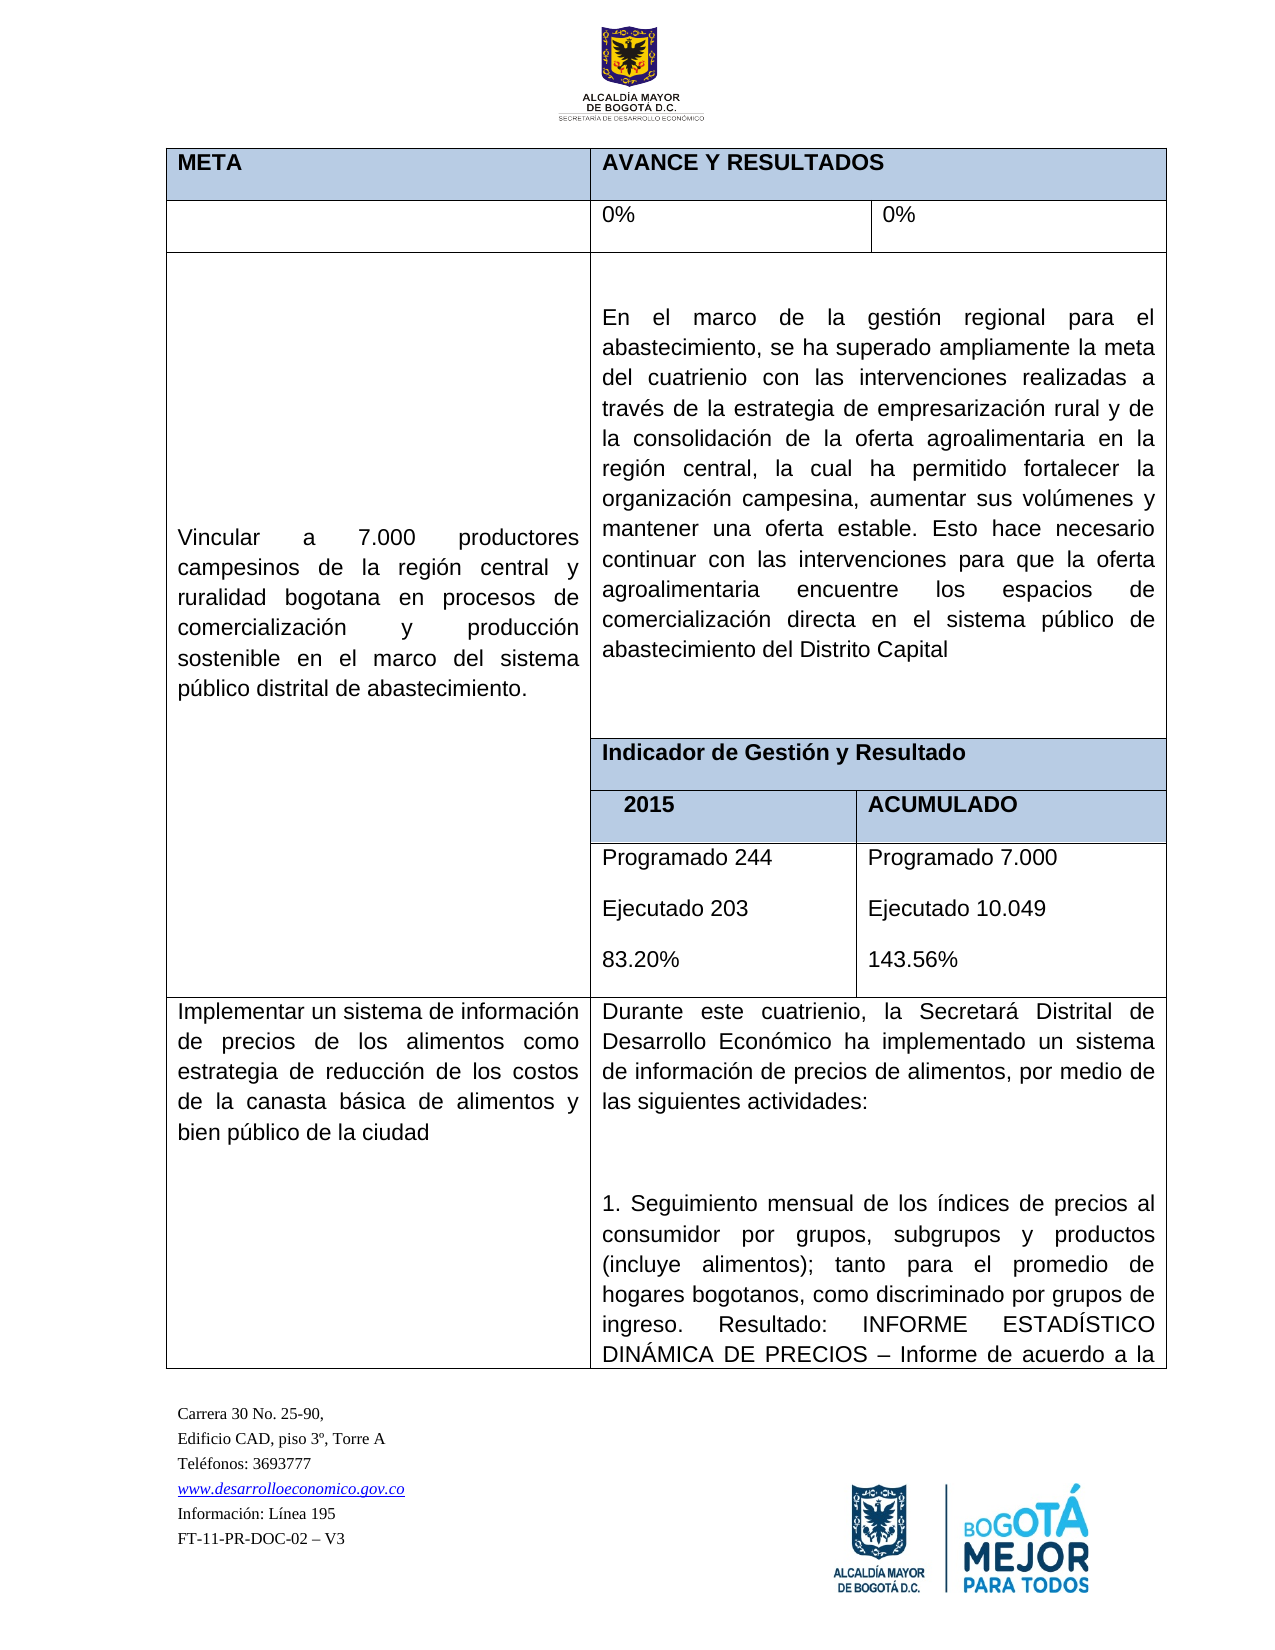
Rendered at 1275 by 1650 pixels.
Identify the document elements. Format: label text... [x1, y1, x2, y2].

table_cell Vincular a 7.000 productores campesinos de la región central y ruralidad bogotana en procesos de comercialización y producción sostenible en el marco del sistema público distrital de abastecimiento. [167, 253, 590, 997]
table_cell Programado 0 Ejecutado 0 0% [591, 201, 871, 252]
table_cell Indicador de Gestión y Resultado [591, 739, 1166, 790]
table_cell En el marco de la gestión regional para el abastecimiento, se ha superado ampliamente la meta del cuatrienio con las intervenciones realizadas a través de la estrategia de empresarización rural y de la consolidación de la oferta agroalimentaria en la región central, la cual ha permitido fortalecer la organización campesina, aumentar sus volúmenes y mantener una oferta estable. Esto hace necesario continuar con las intervenciones para que la oferta agroalimentaria encuentre los espacios de comercialización directa en el sistema público de abastecimiento del Distrito Capital [591, 253, 1166, 738]
table_cell Programado 1 Ejecutado 0 0% [872, 201, 1166, 252]
table_cell Programado 7.000 Ejecutado 10.049 143.56% [857, 844, 1166, 997]
table_cell Programado 244 Ejecutado 203 83.20% [591, 844, 856, 997]
table_header META [167, 149, 590, 200]
picture [529, 6, 728, 144]
picture [833, 1483, 1089, 1593]
table_cell 2015 [591, 791, 856, 842]
table_cell ACUMULADO [857, 791, 1166, 842]
table_header AVANCE Y RESULTADOS [591, 149, 1166, 200]
